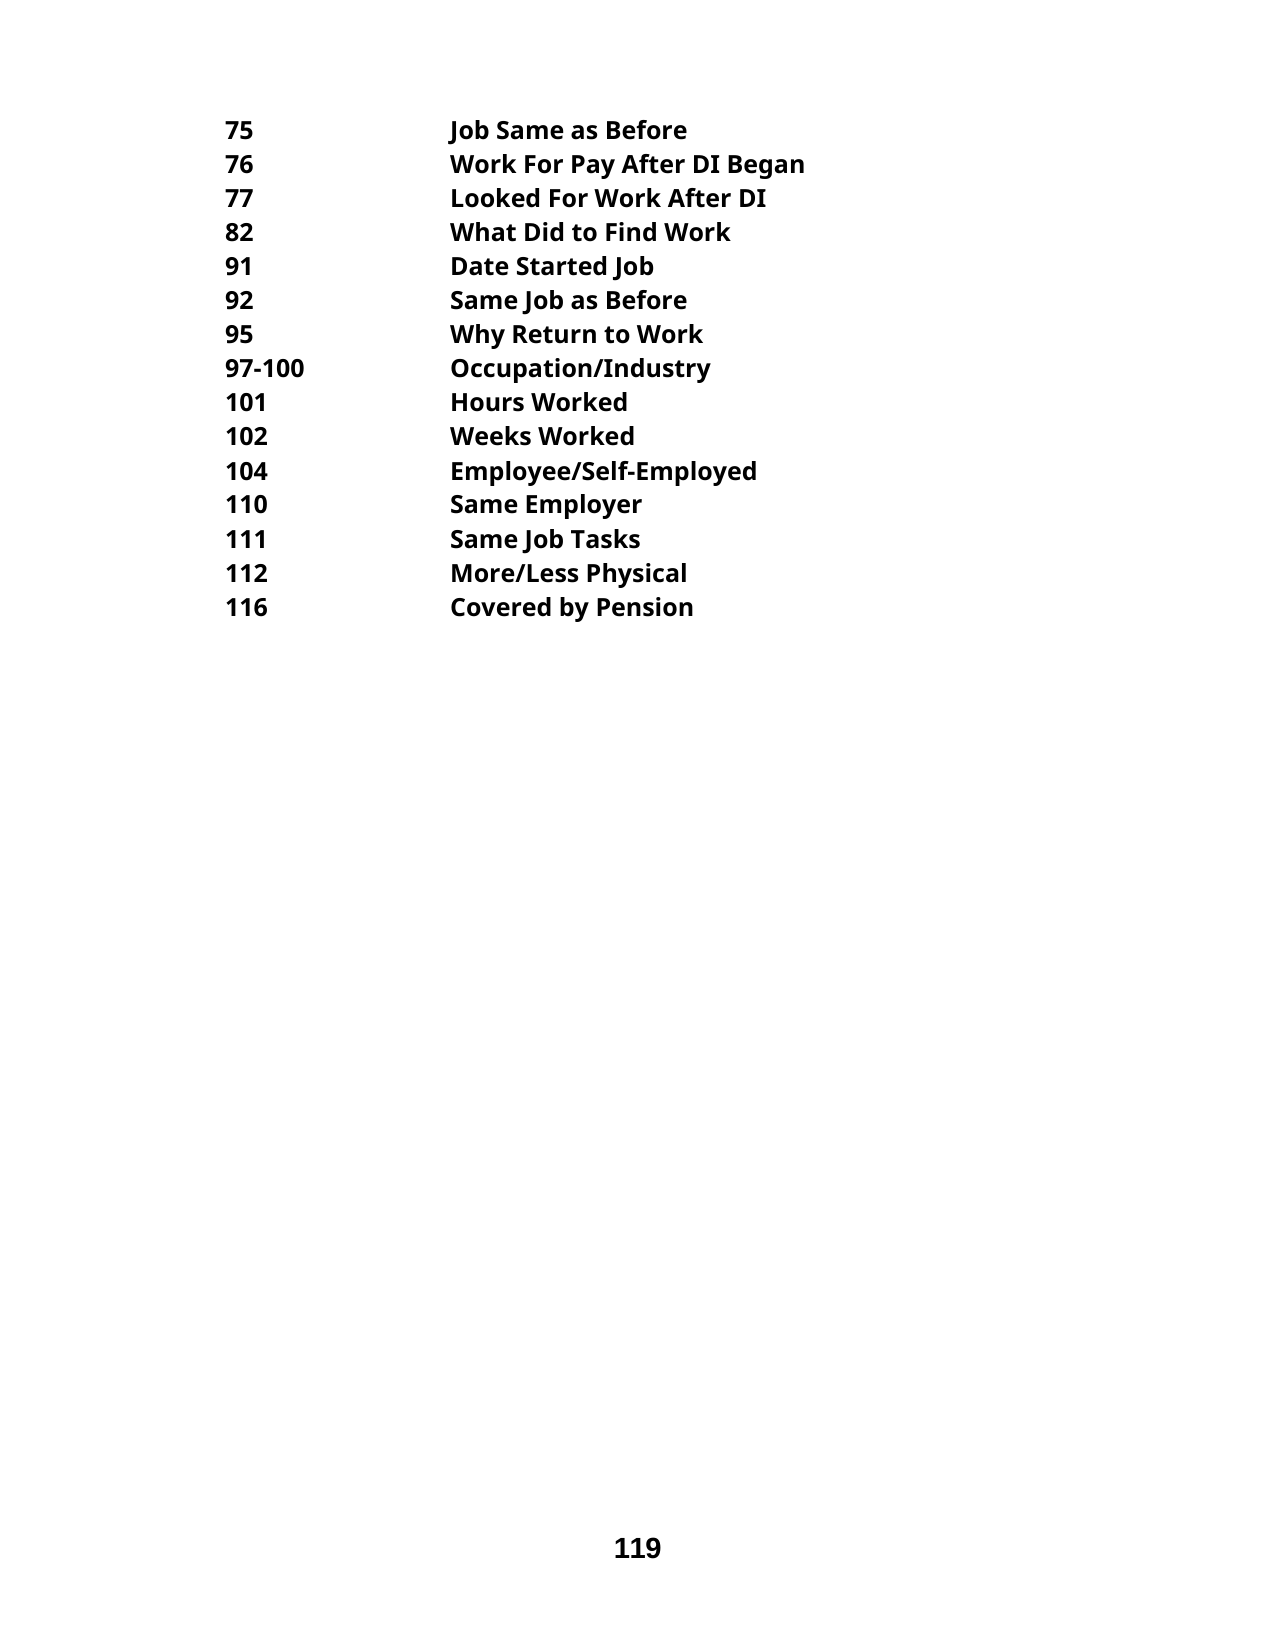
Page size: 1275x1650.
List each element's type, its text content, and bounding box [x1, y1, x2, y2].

text 92 Same Job as Before [150, 283, 1125, 317]
text 116 Covered by Pension [150, 589, 1125, 623]
text 91 Date Started Job [150, 249, 1125, 283]
text 77 Looked For Work After DI [150, 181, 1125, 215]
text 111 Same Job Tasks [150, 521, 1125, 555]
text 104 Employee/Self-Employed [150, 453, 1125, 487]
text 101 Hours Worked [150, 385, 1125, 419]
text 82 What Did to Find Work [150, 215, 1125, 249]
text 112 More/Less Physical [150, 555, 1125, 589]
text 95 Why Return to Work [150, 317, 1125, 351]
text 76 Work For Pay After DI Began [150, 147, 1125, 181]
text 102 Weeks Worked [150, 419, 1125, 453]
text 75 Job Same as Before [150, 112, 1125, 147]
text 110 Same Employer [150, 487, 1125, 521]
text 97-100 Occupation/Industry [150, 351, 1125, 385]
